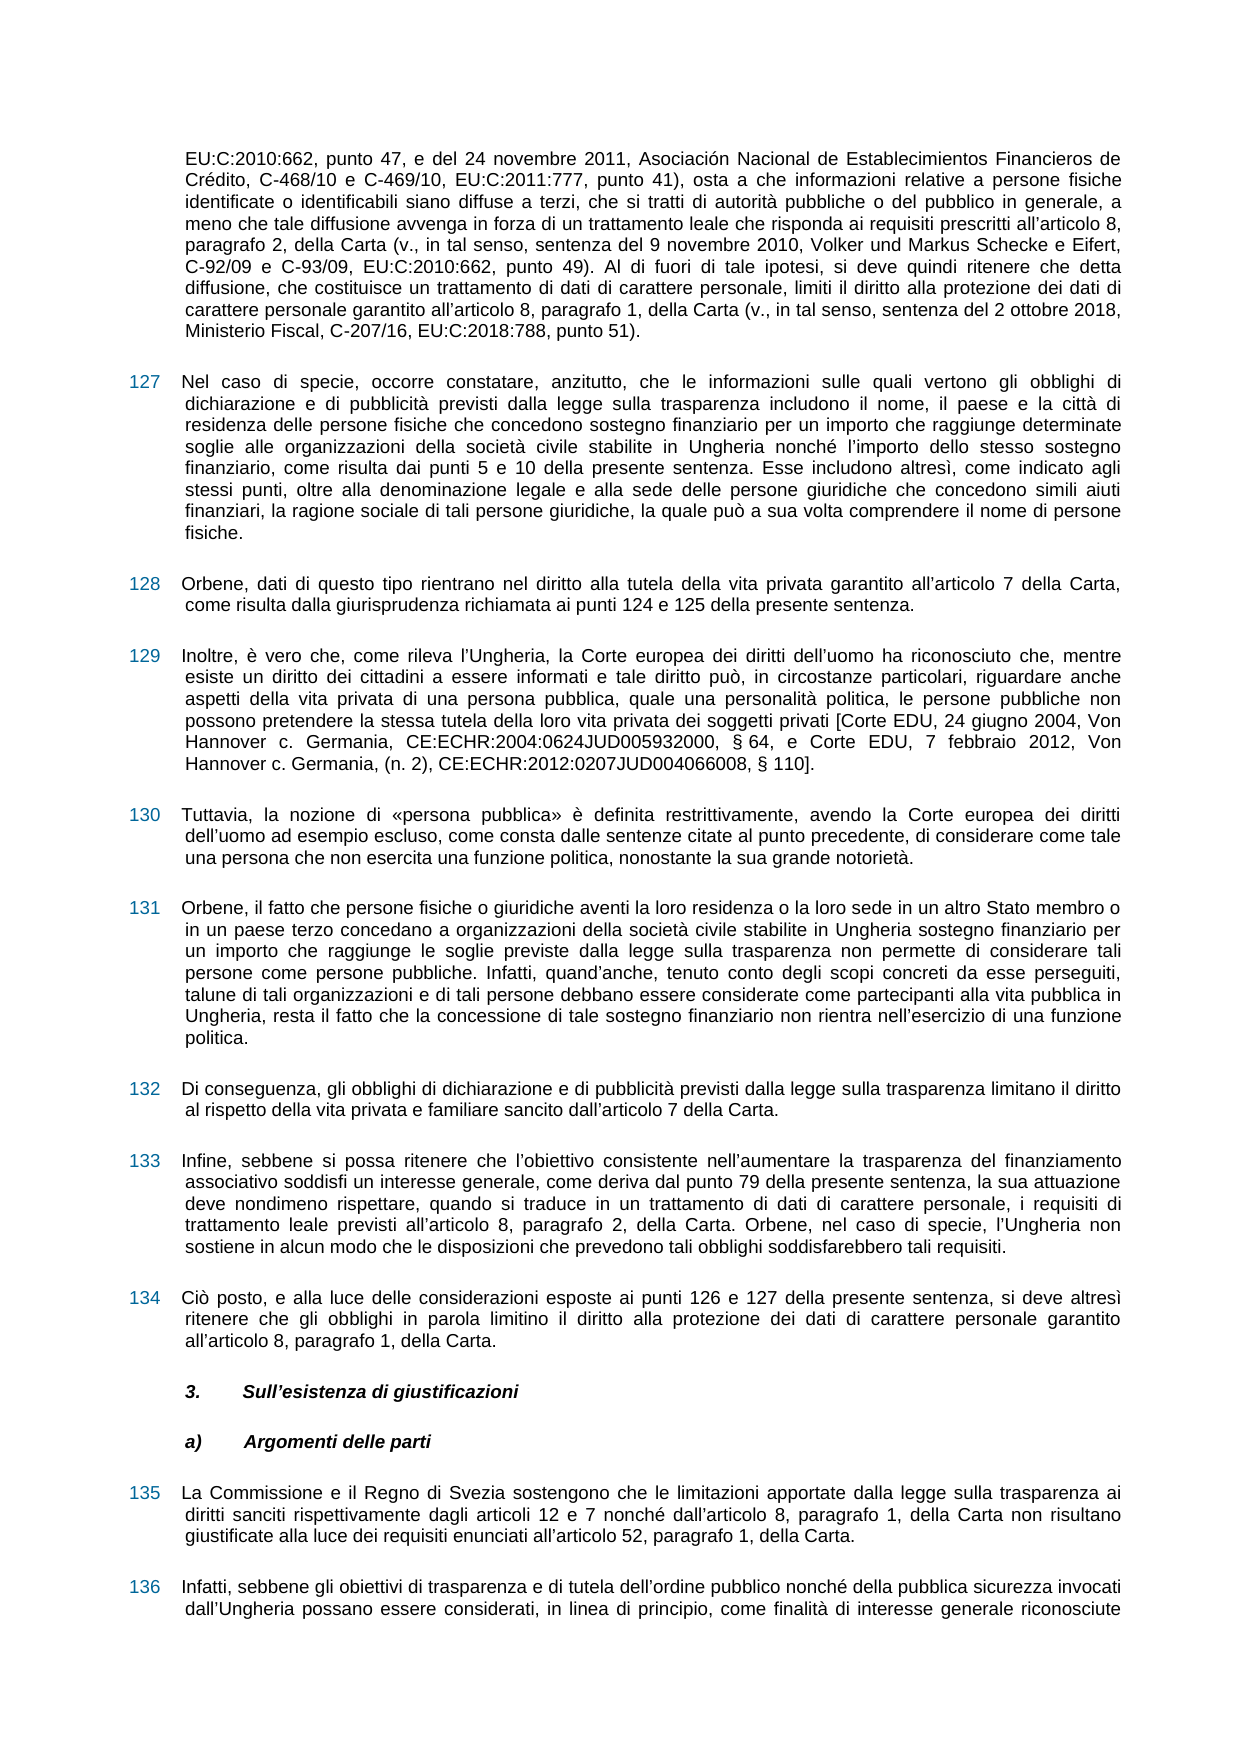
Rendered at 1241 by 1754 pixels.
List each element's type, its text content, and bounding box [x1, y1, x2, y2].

text 135 La Commissione e il Regno di Svezia sostengono che le limitazioni apportate dalla legge sulla trasparenza ai diritti sanciti rispettivamente dagli articoli 12 e 7 nonché dall’articolo 8, paragrafo 1, della Carta non risultano giustificate alla luce dei requisiti enunciati all’articolo 52, paragrafo 1, della Carta. [129, 1482, 1122, 1547]
text 128 Orbene, dati di questo tipo rientrano nel diritto alla tutela della vita privata garantito all’articolo 7 della Carta, come risulta dalla giurisprudenza richiamata ai punti 124 e 125 della presente sentenza. [129, 572, 1122, 616]
text 133 Infine, sebbene si possa ritenere che l’obiettivo consistente nell’aumentare la trasparenza del finanziamento associativo soddisfi un interesse generale, come deriva dal punto 79 della presente sentenza, la sua attuazione deve nondimeno rispettare, quando si traduce in un trattamento di dati di carattere personale, i requisiti di trattamento leale previsti all’articolo 8, paragrafo 2, della Carta. Orbene, nel caso di specie, l’Ungheria non sostiene in alcun modo che le disposizioni che prevedono tali obblighi soddisfarebbero tali requisiti. [129, 1149, 1122, 1257]
text a) Argomenti delle parti [185, 1431, 1122, 1453]
text 130 Tuttavia, la nozione di «persona pubblica» è definita restrittivamente, avendo la Corte europea dei diritti dell’uomo ad esempio escluso, come consta dalle sentenze citate al punto precedente, di considerare come tale una persona che non esercita una funzione politica, nonostante la sua grande notorietà. [129, 803, 1122, 868]
text 132 Di conseguenza, gli obblighi di dichiarazione e di pubblicità previsti dalla legge sulla trasparenza limitano il diritto al rispetto della vita privata e familiare sancito dall’articolo 7 della Carta. [129, 1077, 1122, 1120]
text 131 Orbene, il fatto che persone fisiche o giuridiche aventi la loro residenza o la loro sede in un altro Stato membro o in un paese terzo concedano a organizzazioni della società civile stabilite in Ungheria sostegno finanziario per un importo che raggiunge le soglie previste dalla legge sulla trasparenza non permette di considerare tali persone come persone pubbliche. Infatti, quand’anche, tenuto conto degli scopi concreti da esse perseguiti, talune di tali organizzazioni e di tali persone debbano essere considerate come partecipanti alla vita pubblica in Ungheria, resta il fatto che la concessione di tale sostegno finanziario non rientra nell’esercizio di una funzione politica. [129, 897, 1122, 1048]
text 127 Nel caso di specie, occorre constatare, anzitutto, che le informazioni sulle quali vertono gli obblighi di dichiarazione e di pubblicità previsti dalla legge sulla trasparenza includono il nome, il paese e la città di residenza delle persone fisiche che concedono sostegno finanziario per un importo che raggiunge determinate soglie alle organizzazioni della società civile stabilite in Ungheria nonché l’importo dello stesso sostegno finanziario, come risulta dai punti 5 e 10 della presente sentenza. Esse includono altresì, come indicato agli stessi punti, oltre alla denominazione legale e alla sede delle persone giuridiche che concedono simili aiuti finanziari, la ragione sociale di tali persone giuridiche, la quale può a sua volta comprendere il nome di persone fisiche. [129, 371, 1122, 543]
text 3. Sull’esistenza di giustificazioni [185, 1380, 1122, 1402]
text 129 Inoltre, è vero che, come rileva l’Ungheria, la Corte europea dei diritti dell’uomo ha riconosciuto che, mentre esiste un diritto dei cittadini a essere informati e tale diritto può, in circostanze particolari, riguardare anche aspetti della vita privata di una persona pubblica, quale una personalità politica, le persone pubbliche non possono pretendere la stessa tutela della loro vita privata dei soggetti privati [Corte EDU, 24 giugno 2004, Von Hannover c. Germania, CE:ECHR:2004:0624JUD005932000, § 64, e Corte EDU, 7 febbraio 2012, Von Hannover c. Germania, (n. 2), CE:ECHR:2012:0207JUD004066008, § 110]. [129, 645, 1122, 774]
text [129, 1576, 1122, 1619]
text 134 Ciò posto, e alla luce delle considerazioni esposte ai punti 126 e 127 della presente sentenza, si deve altresì ritenere che gli obblighi in parola limitino il diritto alla protezione dei dati di carattere personale garantito all’articolo 8, paragrafo 1, della Carta. [129, 1287, 1122, 1351]
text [129, 148, 1122, 342]
